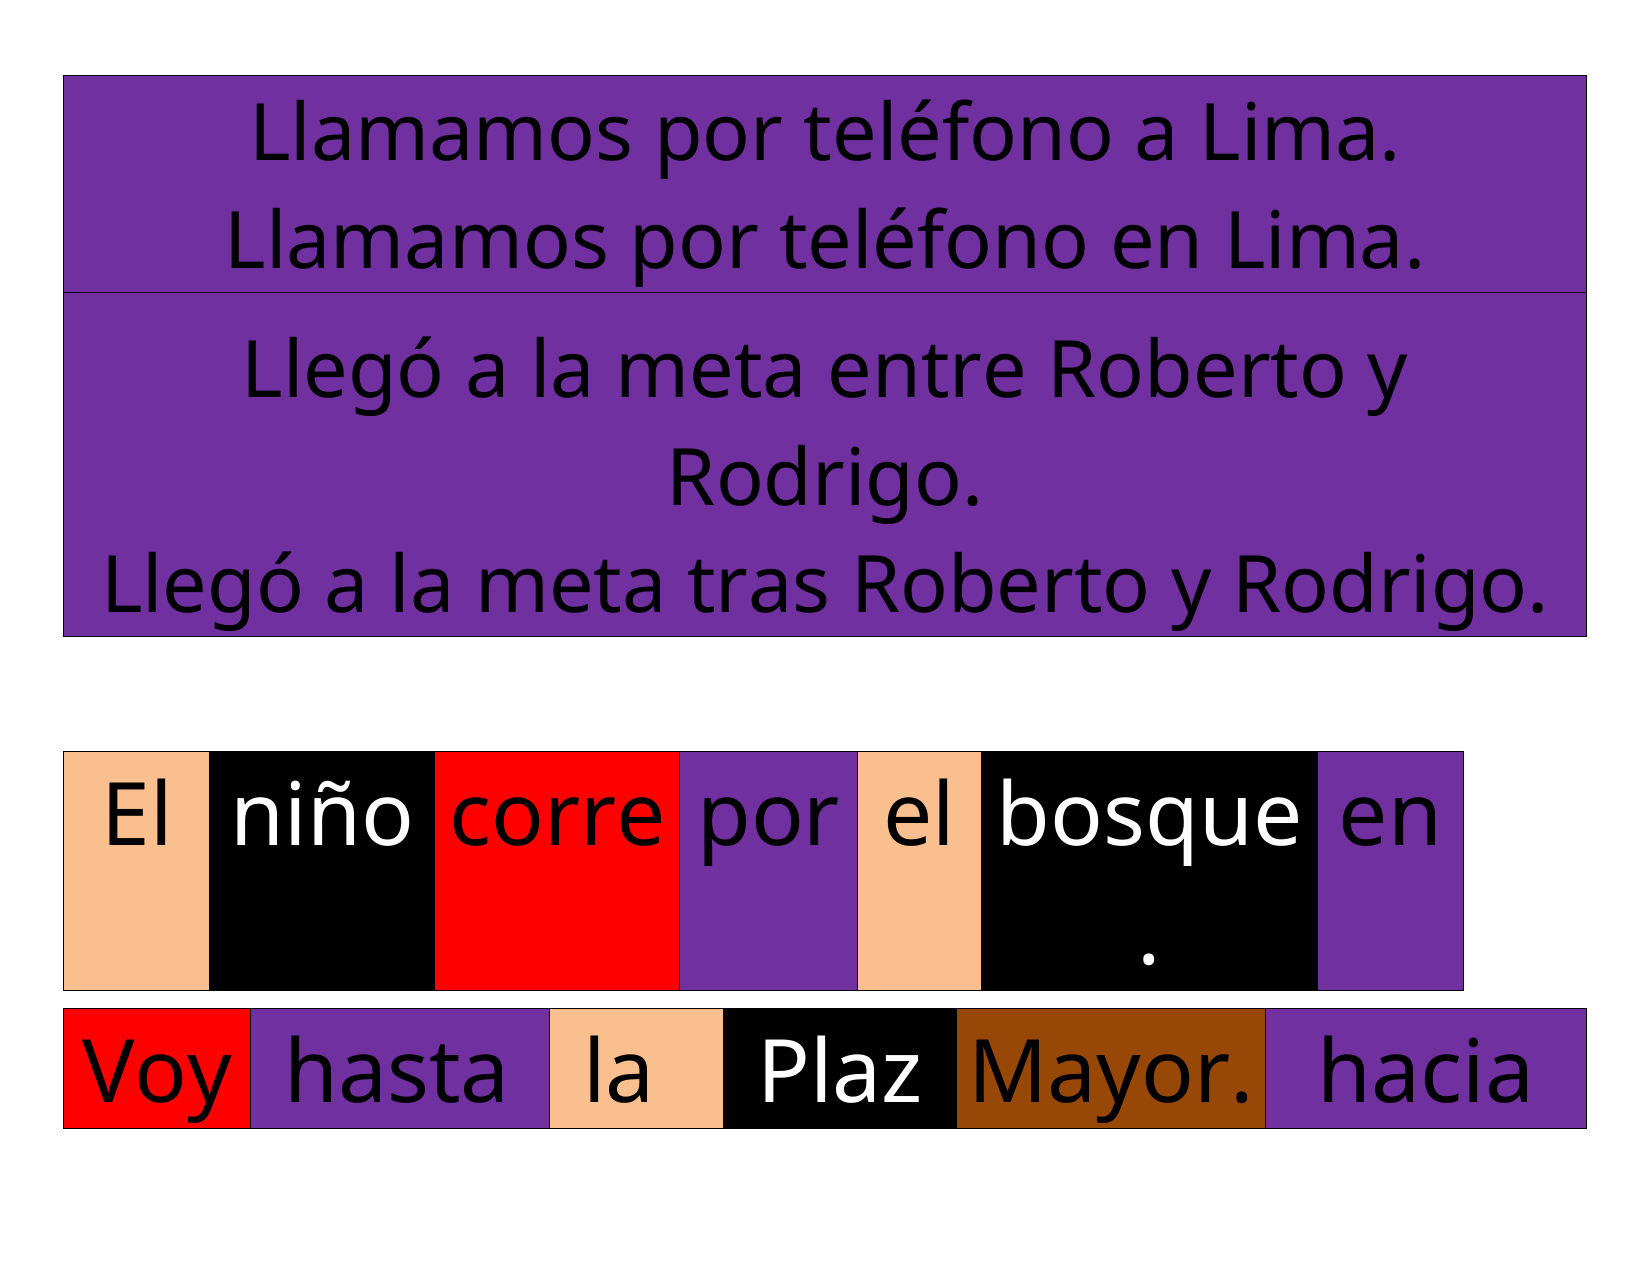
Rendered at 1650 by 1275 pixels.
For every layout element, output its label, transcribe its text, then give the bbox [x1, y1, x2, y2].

table_header hacia [1266, 1009, 1586, 1128]
table_header Plaza [724, 1009, 956, 1128]
table_cell Llegó a la meta entre Roberto y Rodrigo. Llegó a la meta tras Roberto y Rodrigo. [64, 293, 1586, 636]
table_cell Llamamos por teléfono a Lima. Llamamos por teléfono en Lima. [64, 76, 1586, 292]
table_header en [1318, 752, 1463, 990]
table_header la [550, 1009, 723, 1128]
table_header corre [435, 752, 679, 990]
table_header niño [210, 752, 434, 990]
table_header El [64, 752, 209, 990]
table_header Mayor. [957, 1009, 1265, 1128]
table_header hasta [251, 1009, 549, 1128]
table_header el [858, 752, 981, 990]
table_header Voy [64, 1009, 250, 1128]
table_header bosque. [982, 752, 1317, 990]
table_header por [680, 752, 857, 990]
